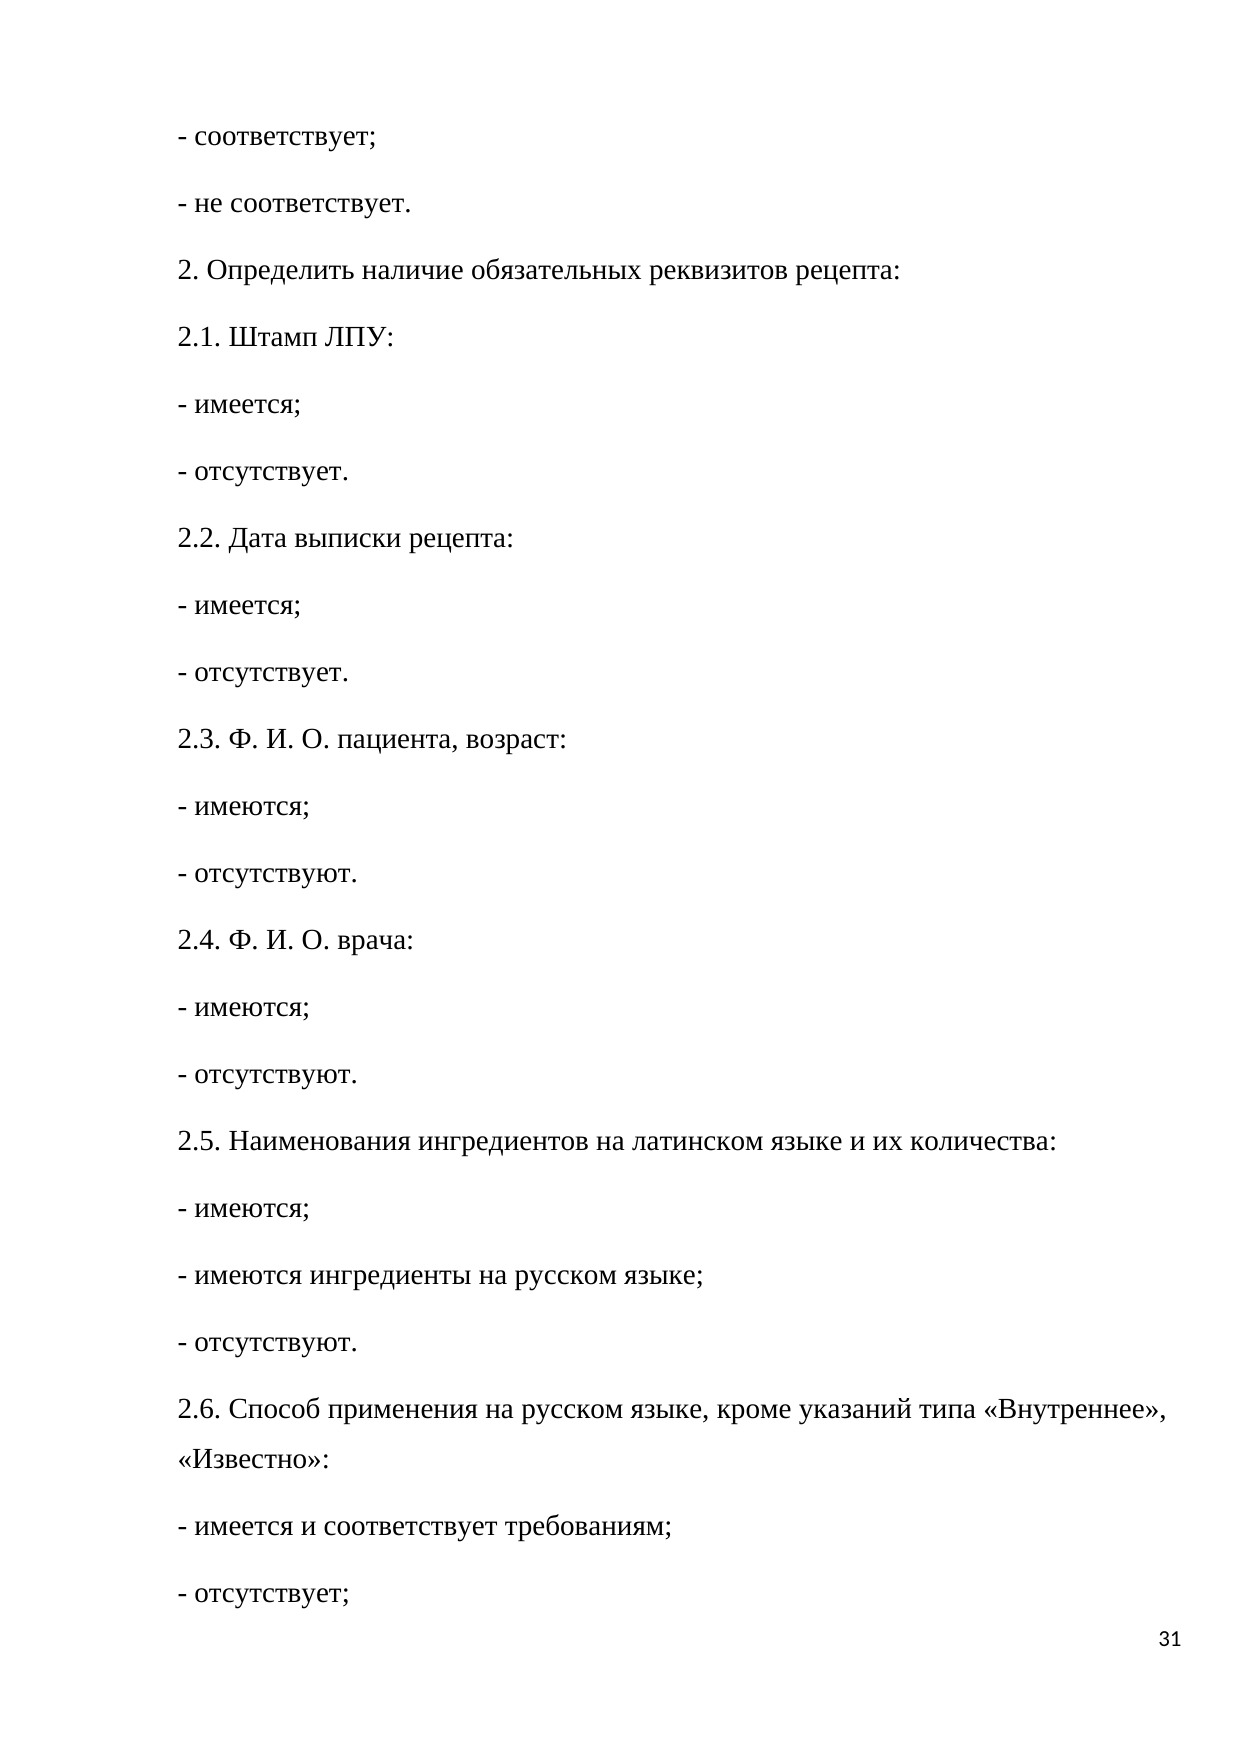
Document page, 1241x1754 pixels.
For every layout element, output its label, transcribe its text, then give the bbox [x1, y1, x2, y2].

text 2. Определить наличие обязательных реквизитов рецепта: [177, 252, 1181, 286]
text - имеется и соответствует требованиям; [177, 1508, 1181, 1542]
text - отсутствует; [177, 1575, 1181, 1608]
text - имеются; [177, 1190, 1181, 1223]
text - не соответствует. [177, 185, 1181, 219]
text - имеются; [177, 788, 1181, 821]
text - отсутствуют. [177, 1324, 1181, 1357]
text - имеется; [177, 386, 1181, 419]
text - отсутствуют. [177, 855, 1181, 888]
text 2.2. Дата выписки рецепта: [177, 520, 1181, 553]
text 2.5. Наименования ингредиентов на латинском языке и их количества: [177, 1123, 1181, 1156]
text 2.3. Ф. И. О. пациента, возраст: [177, 721, 1181, 754]
text - отсутствует. [177, 654, 1181, 687]
text - имеется; [177, 587, 1181, 621]
text - отсутствуют. [177, 1056, 1181, 1089]
text - соответствует; [177, 118, 1181, 152]
text 2.4. Ф. И. О. врача: [177, 922, 1181, 955]
text - имеются ингредиенты на русском языке; [177, 1257, 1181, 1290]
text 2.1. Штамп ЛПУ: [177, 319, 1181, 353]
text - имеются; [177, 989, 1181, 1022]
text 2.6. Способ применения на русском языке, кроме указаний типа «Внутреннее», «Известно»: [177, 1391, 1181, 1474]
text - отсутствует. [177, 453, 1181, 487]
